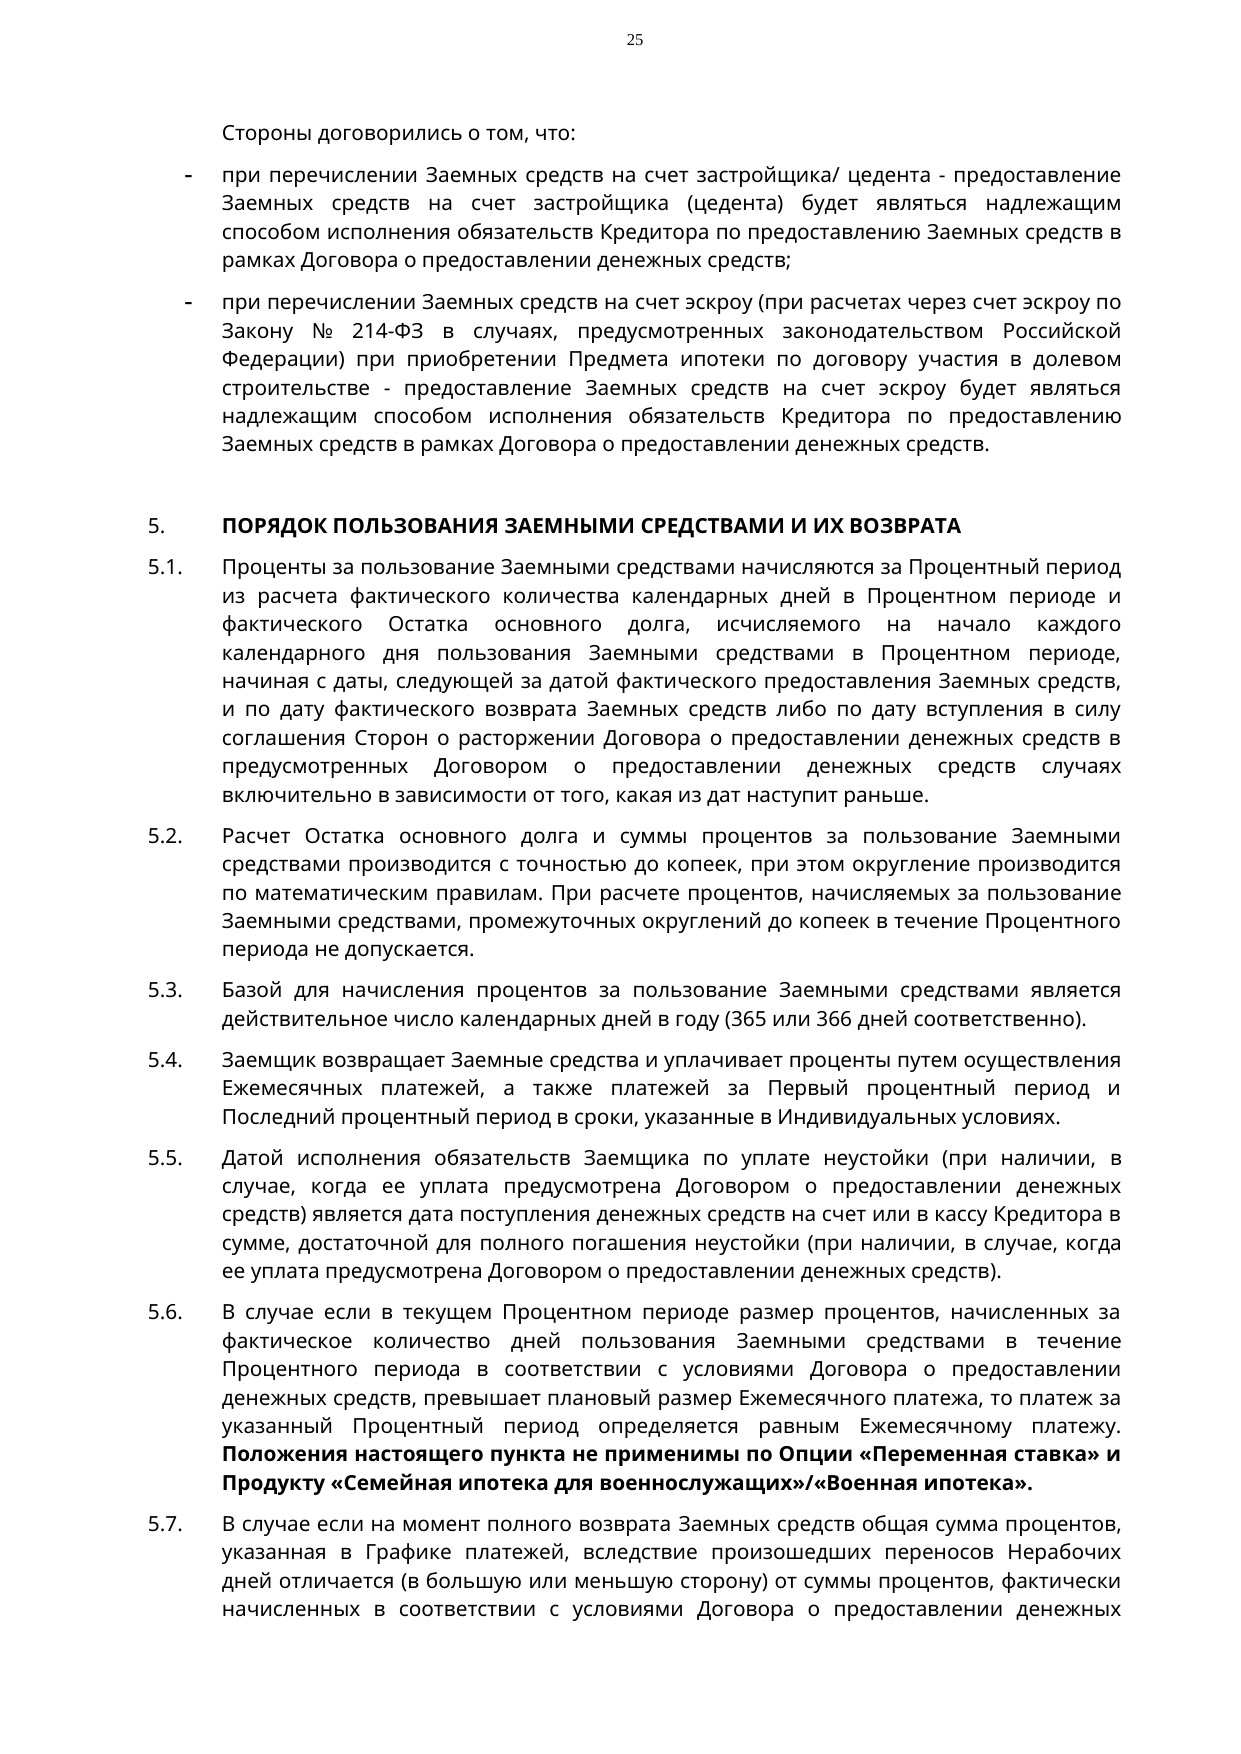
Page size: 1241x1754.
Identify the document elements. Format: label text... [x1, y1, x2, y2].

list при перечислении Заемных средств на счет застройщика/ цедента - предоставление Заемных средств на счет застройщика (цедента) будет являться надлежащим способом исполнения обязательств Кредитора по предоставлению Заемных средств в рамках Договора о предоставлении денежных средств; [184, 159, 1122, 274]
list Базой для начисления процентов за пользование Заемными средствами является действительное число календарных дней в году (365 или 366 дней соответственно). [148, 976, 1122, 1032]
list Стороны договорились о том, что: [222, 118, 1122, 147]
list Датой исполнения обязательств Заемщика по уплате неустойки (при наличии, в случае, когда ее уплата предусмотрена Договором о предоставлении денежных средств) является дата поступления денежных средств на счет или в кассу Кредитора в сумме, достаточной для полного погашения неустойки (при наличии, в случае, когда ее уплата предусмотрена Договором о предоставлении денежных средств). [148, 1143, 1122, 1285]
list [148, 1509, 1122, 1623]
list В случае если в текущем Процентном периоде размер процентов, начисленных за фактическое количество дней пользования Заемными средствами в течение Процентного периода в соответствии с условиями Договора о предоставлении денежных средств, превышает плановый размер Ежемесячного платежа, то платеж за указанный Процентный период определяется равным Ежемесячному платежу. Положения настоящего пункта не применимы по Опции «Переменная ставка» и Продукту «Семейная ипотека для военнослужащих»/«Военная ипотека». [148, 1297, 1122, 1496]
list Заемщик возвращает Заемные средства и уплачивает проценты путем осуществления Ежемесячных платежей, а также платежей за Первый процентный период и Последний процентный период в сроки, указанные в Индивидуальных условиях. [148, 1045, 1122, 1130]
list Проценты за пользование Заемными средствами начисляются за Процентный период из расчета фактического количества календарных дней в Процентном периоде и фактического Остатка основного долга, исчисляемого на начало каждого календарного дня пользования Заемными средствами в Процентном периоде, начиная с даты, следующей за датой фактического предоставления Заемных средств, и по дату фактического возврата Заемных средств либо по дату вступления в силу соглашения Сторон о расторжении Договора о предоставлении денежных средств в предусмотренных Договором о предоставлении денежных средств случаях включительно в зависимости от того, какая из дат наступит раньше. [148, 552, 1122, 808]
list Расчет Остатка основного долга и суммы процентов за пользование Заемными средствами производится с точностью до копеек, при этом округление производится по математическим правилам. При расчете процентов, начисляемых за пользование Заемными средствами, промежуточных округлений до копеек в течение Процентного периода не допускается. [148, 821, 1122, 963]
list при перечислении Заемных средств на счет эскроу (при расчетах через счет эскроу по Закону № 214-ФЗ в случаях, предусмотренных законодательством Российской Федерации) при приобретении Предмета ипотеки по договору участия в долевом строительстве - предоставление Заемных средств на счет эскроу будет являться надлежащим способом исполнения обязательств Кредитора по предоставлению Заемных средств в рамках Договора о предоставлении денежных средств. [184, 286, 1122, 458]
list ПОРЯДОК ПОЛЬЗОВАНИЯ ЗАЕМНЫМИ СРЕДСТВАМИ И ИХ ВОЗВРАТА [148, 511, 1122, 540]
